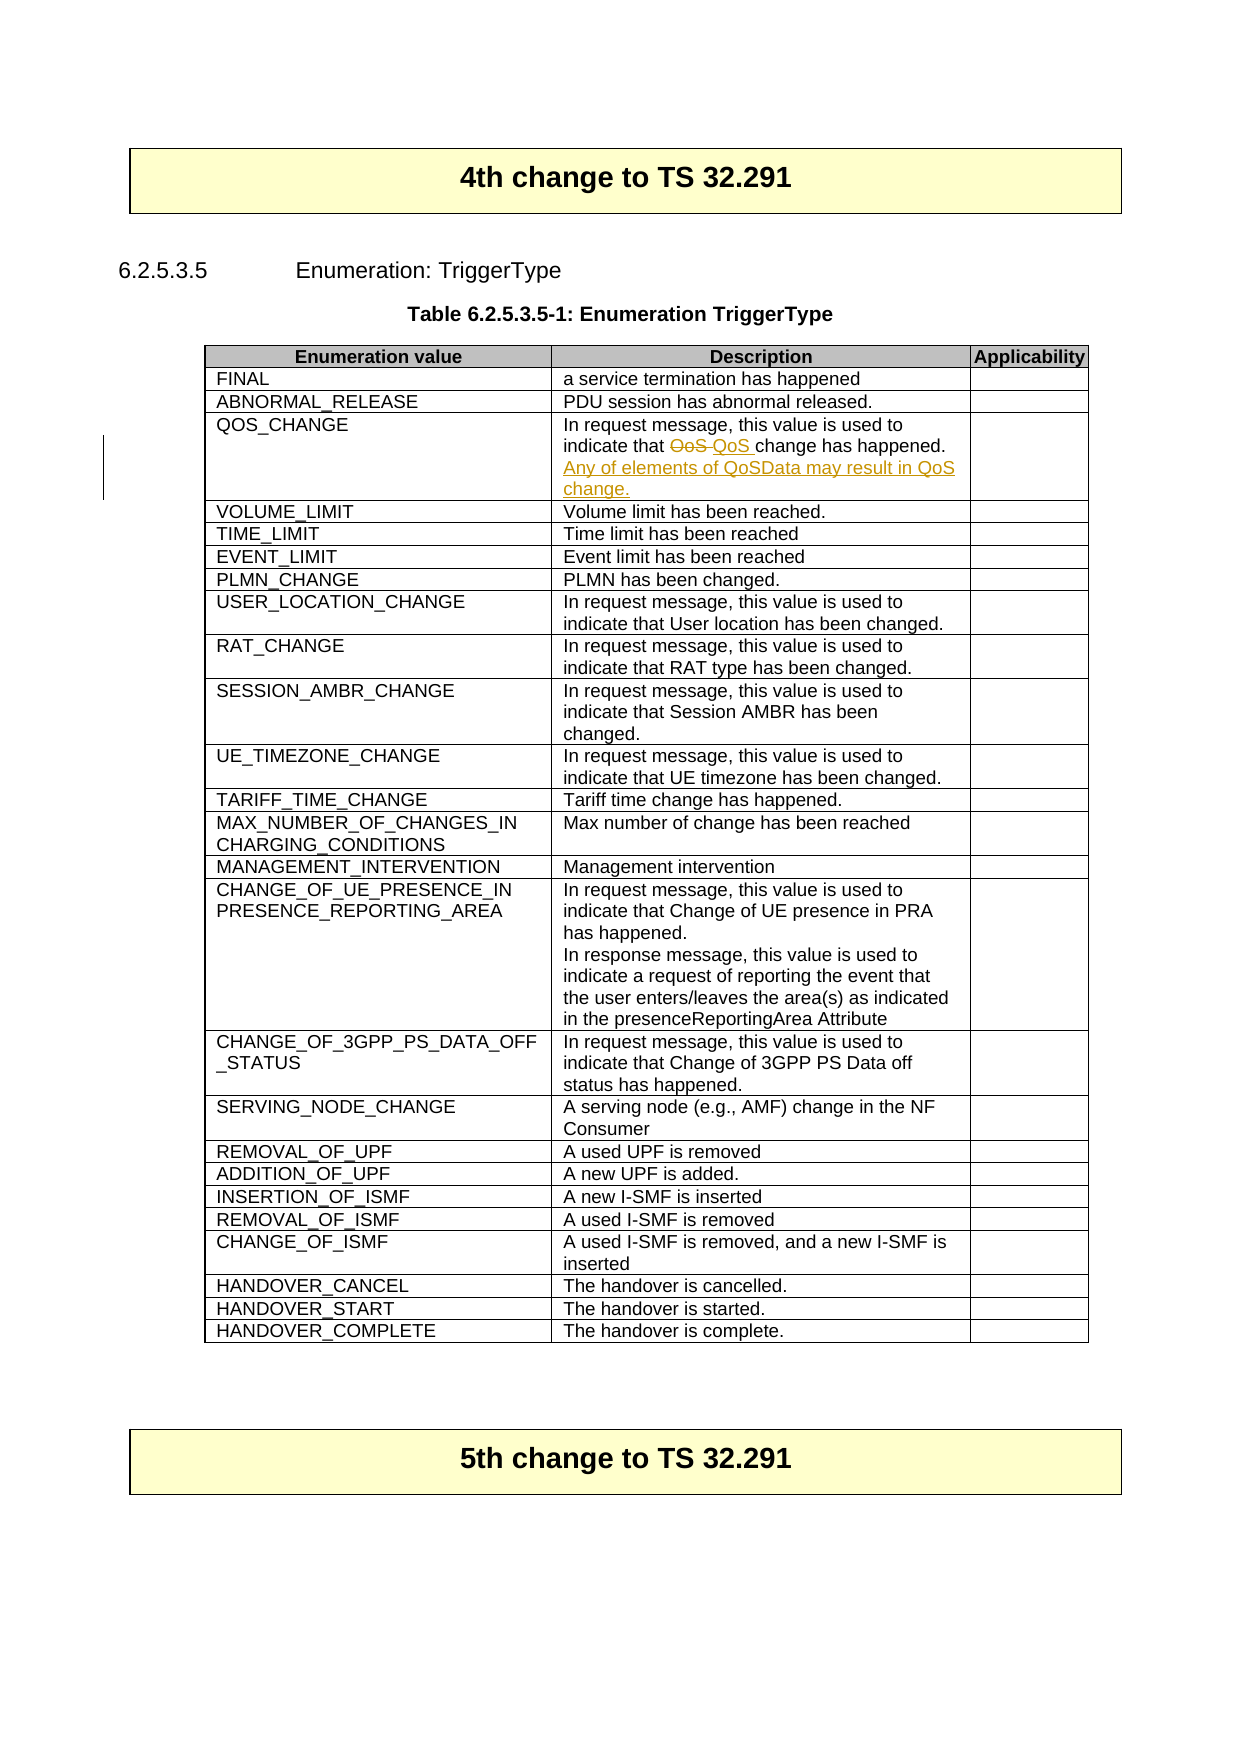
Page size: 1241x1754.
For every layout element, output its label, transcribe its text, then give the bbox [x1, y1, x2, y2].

table_cell UE_TIMEZONE_CHANGE [206, 745, 551, 788]
table_cell [971, 569, 1088, 590]
table_cell [971, 1096, 1088, 1139]
table_cell [971, 879, 1088, 1029]
table_cell EVENT_LIMIT [206, 546, 551, 567]
table_cell CHANGE_OF_3GPP_PS_DATA_OFF_STATUS [206, 1031, 551, 1095]
table_cell A serving node (e.g., AMF) change in the NF Consumer [552, 1096, 970, 1139]
table_cell SERVING_NODE_CHANGE [206, 1096, 551, 1139]
text Table 6.2.5.3.5-1: Enumeration TriggerType [118, 302, 1122, 326]
table_cell Volume limit has been reached. [552, 501, 970, 522]
table_cell A used I-SMF is removed [552, 1208, 970, 1230]
table_header 4th change to TS 32.291 [131, 149, 1121, 213]
table_header Enumeration value [206, 346, 551, 367]
table_cell USER_LOCATION_CHANGE [206, 591, 551, 634]
table_cell INSERTION_OF_ISMF [206, 1186, 551, 1207]
table_cell In request message, this value is used to indicate that Session AMBR has been changed. [552, 679, 970, 744]
table_cell MANAGEMENT_INTERVENTION [206, 856, 551, 878]
table_cell RAT_CHANGE [206, 635, 551, 678]
table_cell TARIFF_TIME_CHANGE [206, 789, 551, 811]
table_cell In request message, this value is used to indicate that Change of UE presence in PRA has happened. In response message, this value is used to indicate a request of reporting the event that the user enters/leaves the area(s) as indicated in the presenceReportingArea Attribute [552, 879, 970, 1029]
table_cell MAX_NUMBER_OF_CHANGES_IN CHARGING_CONDITIONS [206, 812, 551, 855]
table_cell [971, 501, 1088, 522]
table_cell A used UPF is removed [552, 1141, 970, 1162]
table_cell QOS_CHANGE [206, 413, 551, 499]
table_cell [971, 1031, 1088, 1095]
table_cell FINAL [206, 368, 551, 390]
table_cell In request message, this value is used to indicate that User location has been changed. [552, 591, 970, 634]
table_cell In request message, this value is used to indicate that UE timezone has been changed. [552, 745, 970, 788]
table_cell [971, 856, 1088, 878]
table_cell VOLUME_LIMIT [206, 501, 551, 522]
table_cell [971, 1141, 1088, 1162]
table_cell [971, 1208, 1088, 1230]
table_cell [971, 789, 1088, 811]
table_header 5th change to TS 32.291 [131, 1430, 1121, 1494]
table_cell REMOVAL_OF_ISMF [206, 1208, 551, 1230]
table_header Applicability [971, 346, 1088, 367]
table_cell a service termination has happened [552, 368, 970, 390]
table_cell In request message, this value is used to indicate that RAT type has been changed. [552, 635, 970, 678]
table_cell [971, 1320, 1088, 1342]
table_cell [971, 591, 1088, 634]
table_cell [971, 546, 1088, 567]
table_cell SESSION_AMBR_CHANGE [206, 679, 551, 744]
table_cell HANDOVER_COMPLETE [206, 1320, 551, 1342]
table_cell CHANGE_OF_ISMF [206, 1231, 551, 1274]
table_header Description [552, 346, 970, 367]
table_cell [971, 1275, 1088, 1297]
table_cell Event limit has been reached [552, 546, 970, 567]
table_cell ADDITION_OF_UPF [206, 1163, 551, 1185]
table_cell [971, 1231, 1088, 1274]
table_cell The handover is started. [552, 1298, 970, 1319]
table_cell [971, 679, 1088, 744]
table_cell A new UPF is added. [552, 1163, 970, 1185]
table_cell ABNORMAL_RELEASE [206, 391, 551, 412]
table_cell [971, 1186, 1088, 1207]
table_cell PDU session has abnormal released. [552, 391, 970, 412]
table_cell [971, 413, 1088, 499]
table_cell CHANGE_OF_UE_PRESENCE_IN PRESENCE_REPORTING_AREA [206, 879, 551, 1029]
table_cell The handover is cancelled. [552, 1275, 970, 1297]
table_cell The handover is complete. [552, 1320, 970, 1342]
table_cell [971, 1163, 1088, 1185]
table_cell REMOVAL_OF_UPF [206, 1141, 551, 1162]
table_cell A used I-SMF is removed, and a new I-SMF is inserted [552, 1231, 970, 1274]
subtitle 6.2.5.3.5 Enumeration: TriggerType [118, 257, 1122, 283]
table_cell Tariff time change has happened. [552, 789, 970, 811]
table_cell Management intervention [552, 856, 970, 878]
table_cell [971, 523, 1088, 545]
table_cell HANDOVER_CANCEL [206, 1275, 551, 1297]
table_cell In request message, this value is used to indicate that change has happened. [552, 413, 970, 499]
table_cell PLMN has been changed. [552, 569, 970, 590]
table_cell [971, 1298, 1088, 1319]
table_cell Max number of change has been reached [552, 812, 970, 855]
table_cell PLMN_CHANGE [206, 569, 551, 590]
table_cell [971, 812, 1088, 855]
table_cell In request message, this value is used to indicate that Change of 3GPP PS Data off status has happened. [552, 1031, 970, 1095]
table_cell [971, 391, 1088, 412]
table_cell HANDOVER_START [206, 1298, 551, 1319]
table_cell Time limit has been reached [552, 523, 970, 545]
table_cell [971, 635, 1088, 678]
table_cell [971, 368, 1088, 390]
table_cell A new I-SMF is inserted [552, 1186, 970, 1207]
table_cell [971, 745, 1088, 788]
table_cell TIME_LIMIT [206, 523, 551, 545]
